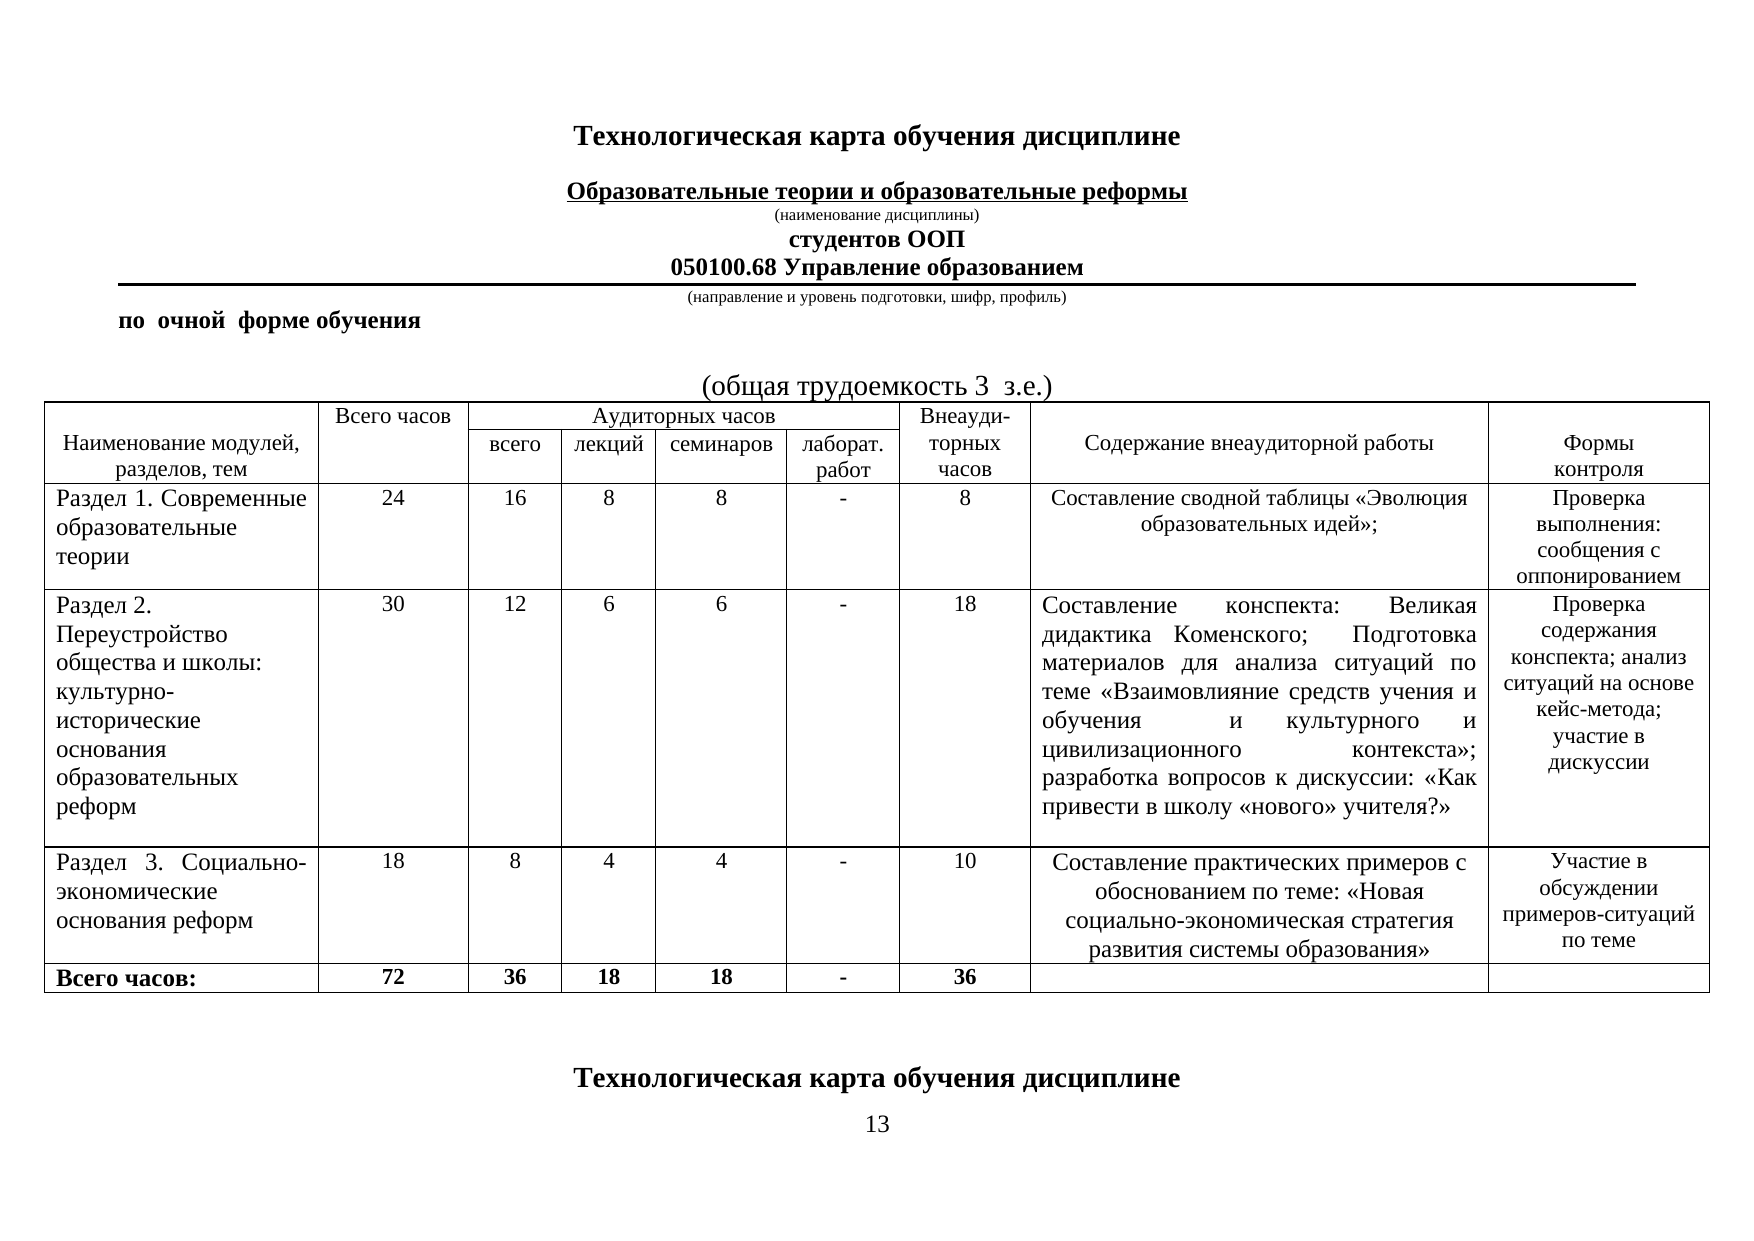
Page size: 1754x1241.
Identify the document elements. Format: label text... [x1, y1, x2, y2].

text 050100.68 Управление образованием [118, 252, 1636, 283]
table_cell 12 [469, 590, 561, 846]
table_cell 8 [656, 484, 786, 589]
table_cell - [787, 484, 899, 589]
table_cell Проверка содержания конспекта; анализ ситуаций на основе кейс-метода; участие в дискуссии [1489, 590, 1709, 846]
table_header Наименование модулей, разделов, тем [45, 403, 318, 482]
table_cell семинаров [656, 430, 786, 482]
table_cell Раздел 1. Современные образовательные теории [45, 484, 318, 589]
table_cell Всего часов: [45, 964, 318, 992]
table_cell Участие в обсуждении примеров-ситуаций по теме [1489, 848, 1709, 962]
table_cell Раздел 2. Переустройство общества и школы: культурно-исторические основания образовательных реформ [45, 590, 318, 846]
table_cell Составление конспекта: Великая дидактика Коменского; Подготовка материалов для анализа ситуаций по теме «Взаимовлияние средств учения и обучения и культурного и цивилизационного контекста»; разработка вопросов к дискуссии: «Как привести в школу «нового» учителя?» [1031, 590, 1488, 846]
table_cell 8 [900, 484, 1030, 589]
table_cell - [787, 590, 899, 846]
table_cell Составление сводной таблицы «Эволюция образовательных идей»; [1031, 484, 1488, 589]
table_header Содержание внеаудиторной работы [1031, 403, 1488, 482]
table_header Всего часов [319, 403, 468, 482]
table_cell 6 [656, 590, 786, 846]
text по очной форме обучения [118, 306, 1636, 334]
table_cell всего [469, 430, 561, 482]
table_cell 4 [562, 848, 655, 962]
table_cell 24 [319, 484, 468, 589]
text (направление и уровень подготовки, шифр, профиль) [118, 286, 1636, 306]
table_cell 18 [319, 848, 468, 962]
text Технологическая карта обучения дисциплине [118, 118, 1636, 152]
table_cell [1489, 964, 1709, 992]
table_cell - [787, 964, 899, 992]
table_cell 18 [656, 964, 786, 992]
text студентов ООП [118, 224, 1636, 252]
table_cell 8 [469, 848, 561, 962]
text Образовательные теории и образовательные реформы [118, 176, 1636, 204]
table_header Внеауди- торных часов [900, 403, 1030, 482]
text (общая трудоемкость 3 з.е.) [118, 368, 1636, 401]
table_cell лекций [562, 430, 655, 482]
table_cell 18 [562, 964, 655, 992]
table_header Формы контроля [1489, 403, 1709, 482]
table_cell [1031, 964, 1488, 992]
table_cell Раздел 3. Социально-экономические основания реформ [45, 848, 318, 962]
table_cell 4 [656, 848, 786, 962]
table_header Аудиторных часов [469, 403, 899, 429]
table_cell Проверка выполнения: сообщения с оппонированием [1489, 484, 1709, 589]
table_cell 36 [900, 964, 1030, 992]
table_cell 72 [319, 964, 468, 992]
table_cell лаборат. работ [787, 430, 899, 482]
text (наименование дисциплины) [118, 204, 1636, 224]
table_cell 36 [469, 964, 561, 992]
table_cell 16 [469, 484, 561, 589]
table_cell 8 [562, 484, 655, 589]
table_cell 10 [900, 848, 1030, 962]
table_cell 18 [900, 590, 1030, 846]
table_cell - [787, 848, 899, 962]
table_cell 6 [562, 590, 655, 846]
table_cell Составление практических примеров с обоснованием по теме: «Новая социально-экономическая стратегия развития системы образования» [1031, 848, 1488, 962]
table_cell 30 [319, 590, 468, 846]
text Технологическая карта обучения дисциплине [118, 1060, 1636, 1094]
